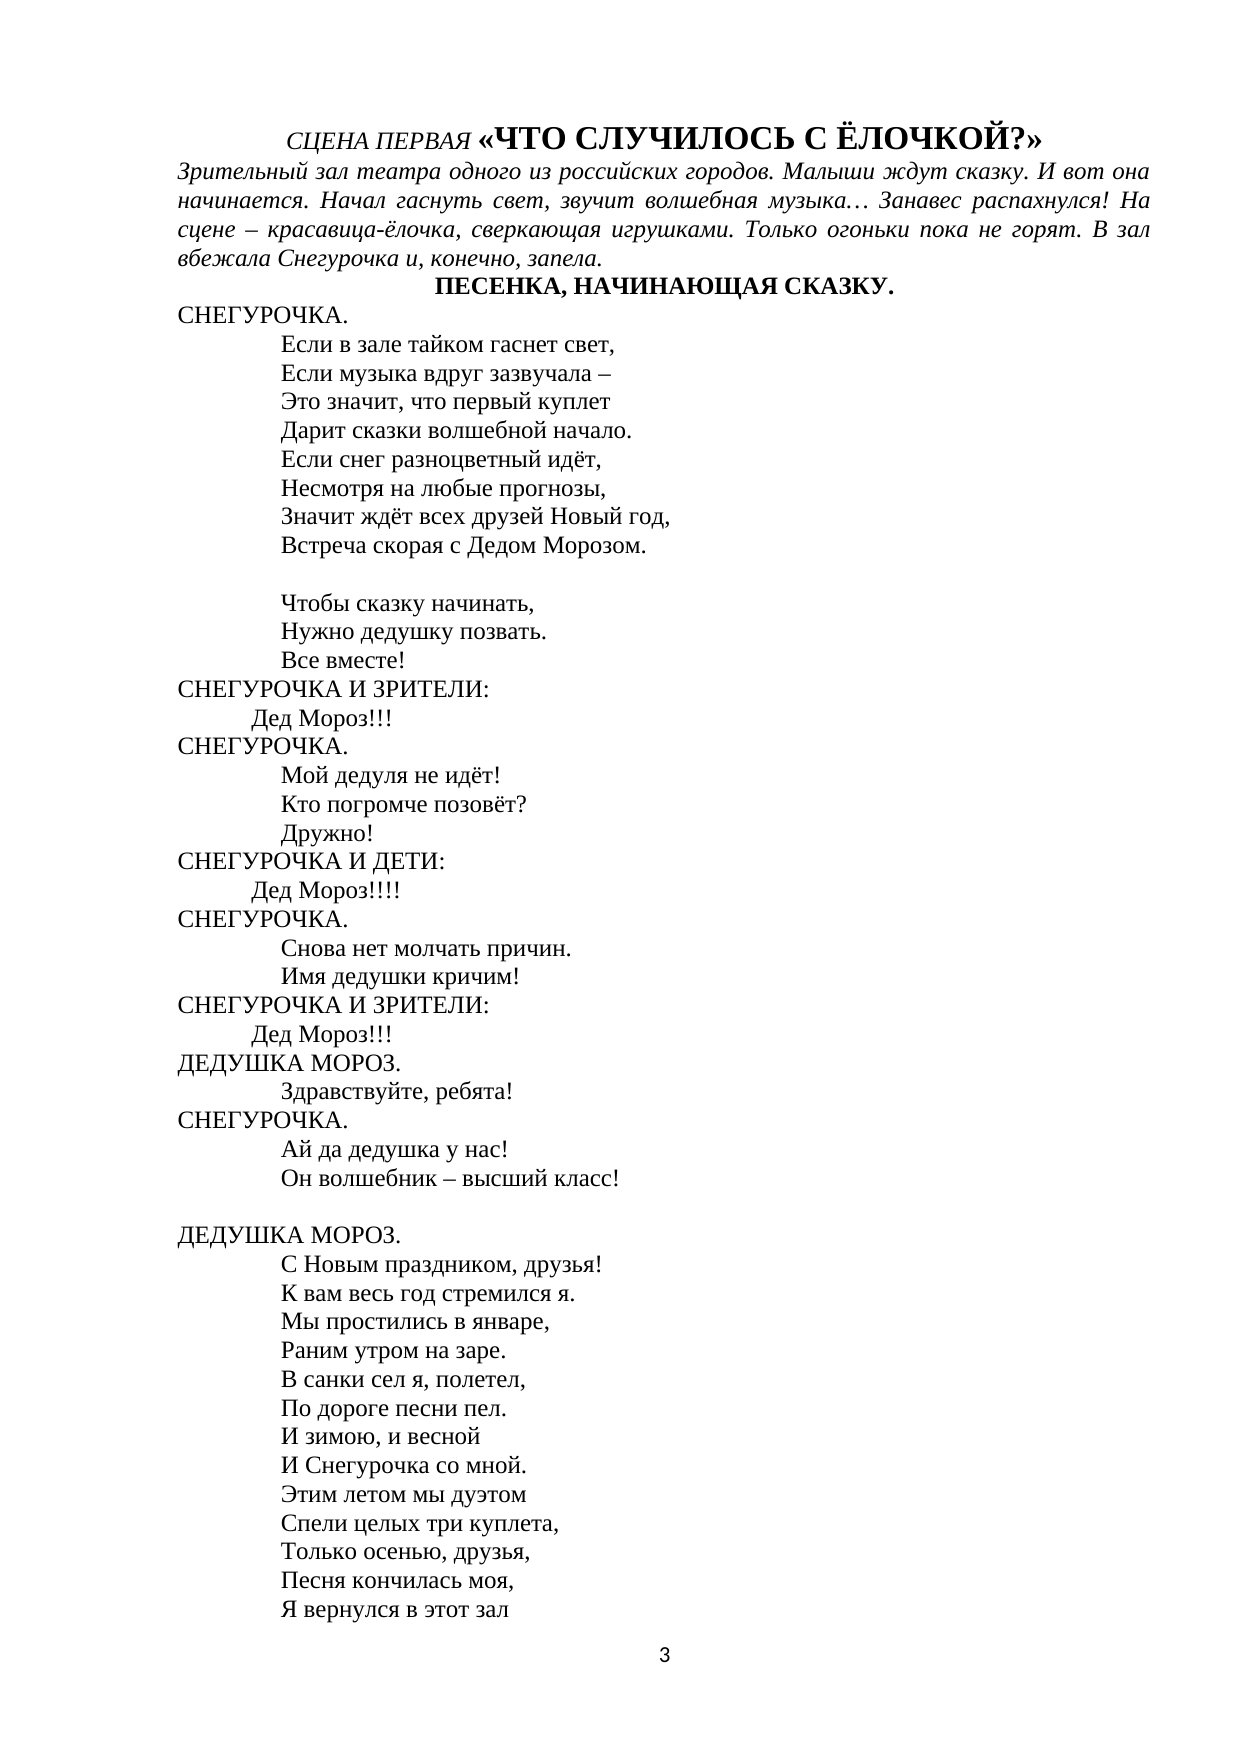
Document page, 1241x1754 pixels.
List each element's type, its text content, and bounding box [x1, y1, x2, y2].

text Здравствуйте, ребята! [281, 1076, 1152, 1105]
text Ай да дедушка у нас! [281, 1134, 1152, 1163]
text Мой дедуля не идёт! [281, 760, 1152, 789]
text Снова нет молчать причин. [281, 933, 1152, 961]
text И Снегурочка со мной. [281, 1450, 1152, 1479]
text Несмотря на любые прогнозы, [281, 473, 1152, 501]
text В санки сел я, полетел, [281, 1364, 1152, 1393]
text СНЕГУРОЧКА. [177, 300, 1152, 329]
text Если в зале тайком гаснет свет, [281, 329, 1152, 358]
text Только осенью, друзья, [281, 1536, 1152, 1565]
text Имя дедушки кричим! [281, 961, 1152, 990]
text Он волшебник – высший класс! [281, 1163, 1152, 1191]
text Все вместе! [281, 645, 1152, 674]
text Если музыка вдруг зазвучала – [281, 358, 1152, 386]
text Это значит, что первый куплет [281, 386, 1152, 415]
text ПЕСЕНКА, НАЧИНАЮЩАЯ СКАЗКУ. [177, 271, 1152, 300]
text СНЕГУРОЧКА И ЗРИТЕЛИ: [177, 674, 1152, 703]
text Зрительный зал театра одного из российских городов. Малыши ждут сказку. И вот она начинается. Начал гаснуть свет, звучит волшебная музыка… Занавес распахнулся! На сцене – красавица-ёлочка, сверкающая игрушками. Только огоньки пока не горят. В зал вбежала Снегурочка и, конечно, запела. [177, 156, 1152, 271]
text Я вернулся в этот зал [281, 1594, 1152, 1623]
text Встреча скорая с Дедом Морозом. [281, 530, 1152, 559]
text Этим летом мы дуэтом [281, 1479, 1152, 1508]
text СНЕГУРОЧКА. [177, 1105, 1152, 1134]
text По дороге песни пел. [281, 1393, 1152, 1421]
text Мы простились в январе, [281, 1306, 1152, 1335]
text К вам весь год стремился я. [281, 1278, 1152, 1306]
text Нужно дедушку позвать. [281, 616, 1152, 645]
text ДЕДУШКА МОРОЗ. [177, 1048, 1152, 1076]
text Песня кончилась моя, [281, 1565, 1152, 1594]
text Если снег разноцветный идёт, [281, 444, 1152, 473]
text ДЕДУШКА МОРОЗ. [177, 1220, 1152, 1249]
text Дед Мороз!!!! [251, 875, 1152, 904]
text Раним утром на заре. [281, 1335, 1152, 1364]
text Дарит сказки волшебной начало. [281, 415, 1152, 444]
text СЦЕНА ПЕРВАЯ «ЧТО СЛУЧИЛОСЬ С ЁЛОЧКОЙ?» [177, 118, 1152, 156]
text Кто погромче позовёт? [281, 789, 1152, 818]
text СНЕГУРОЧКА И ЗРИТЕЛИ: [177, 990, 1152, 1019]
text СНЕГУРОЧКА. [177, 904, 1152, 933]
text Спели целых три куплета, [281, 1508, 1152, 1536]
text Дружно! [281, 818, 1152, 846]
text Дед Мороз!!! [251, 1019, 1152, 1048]
text СНЕГУРОЧКА И ДЕТИ: [177, 846, 1152, 875]
text С Новым праздником, друзья! [281, 1249, 1152, 1278]
text СНЕГУРОЧКА. [177, 731, 1152, 760]
text Дед Мороз!!! [251, 703, 1152, 731]
text И зимою, и весной [281, 1421, 1152, 1450]
text Чтобы сказку начинать, [281, 588, 1152, 616]
text Значит ждёт всех друзей Новый год, [281, 501, 1152, 530]
